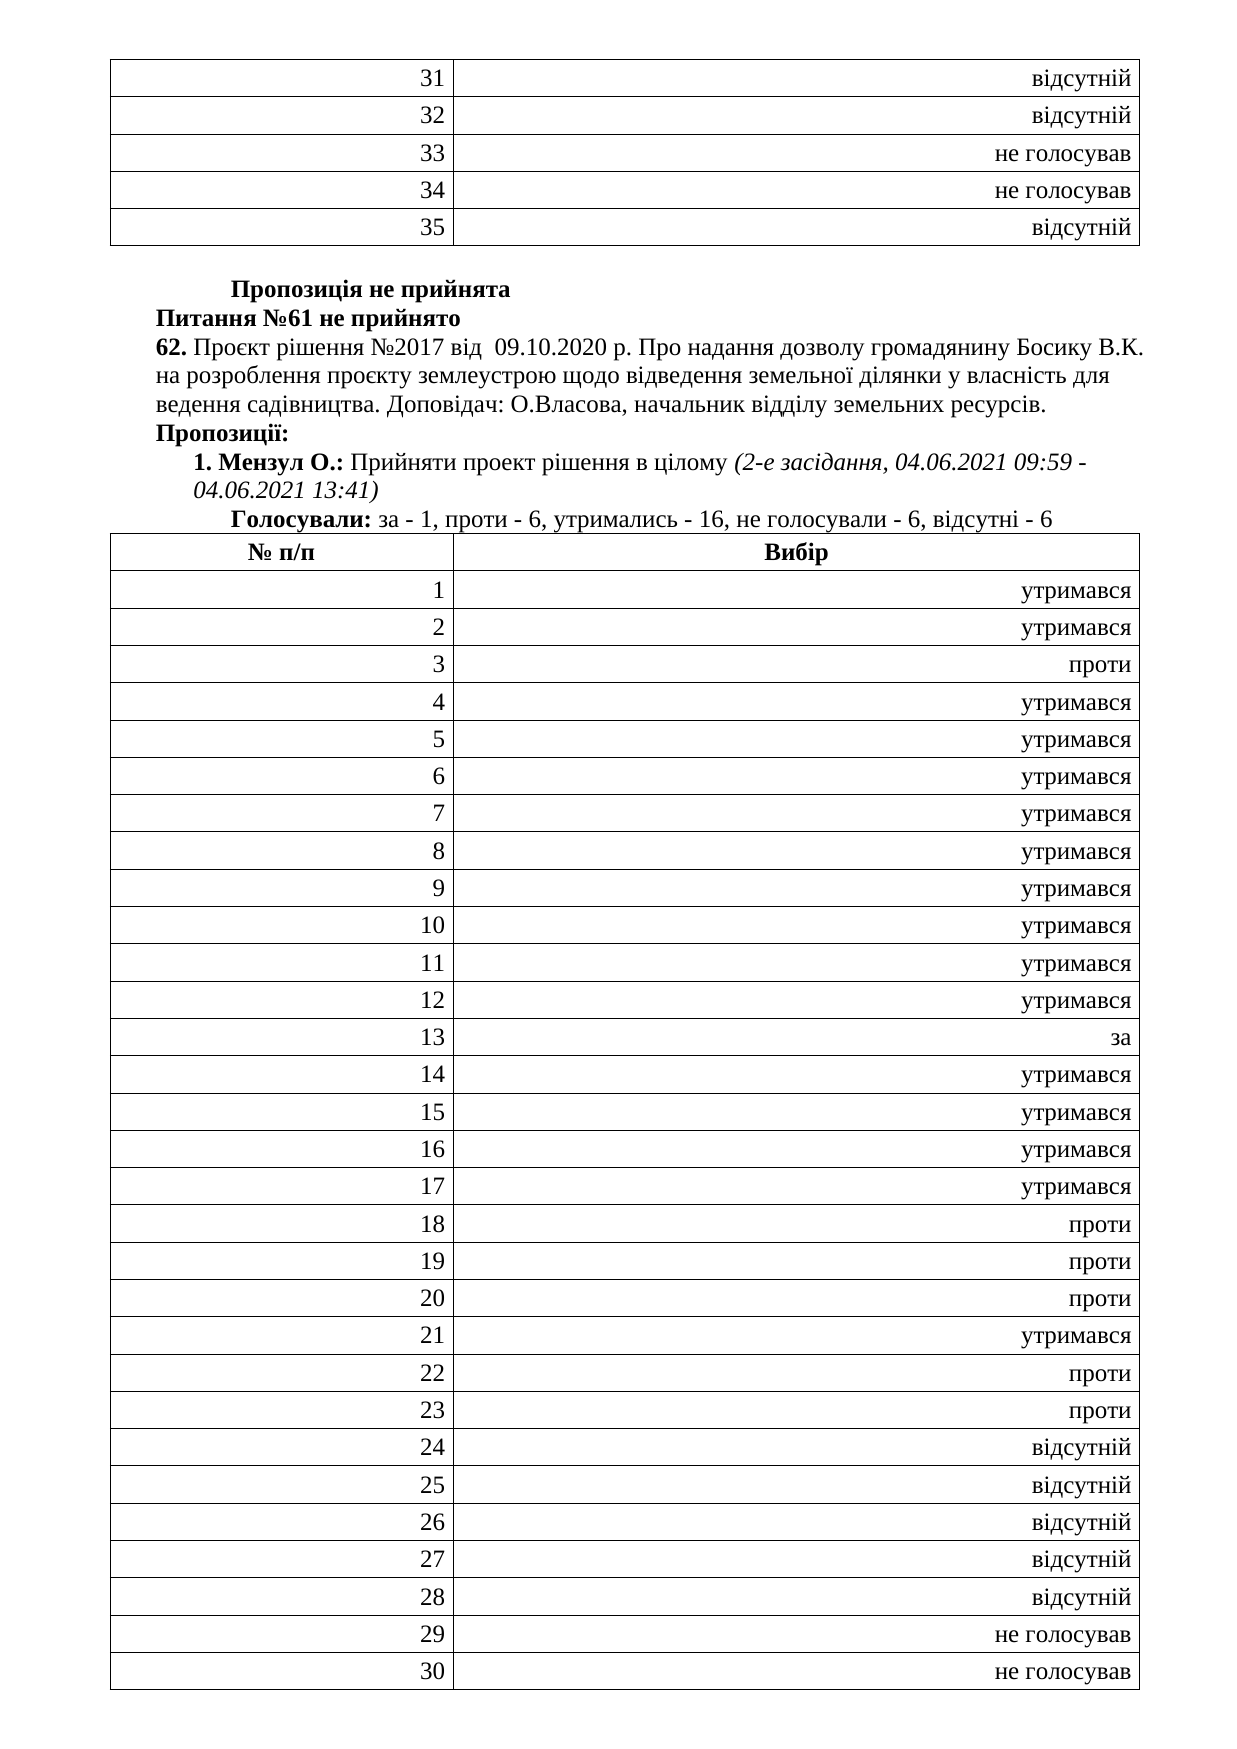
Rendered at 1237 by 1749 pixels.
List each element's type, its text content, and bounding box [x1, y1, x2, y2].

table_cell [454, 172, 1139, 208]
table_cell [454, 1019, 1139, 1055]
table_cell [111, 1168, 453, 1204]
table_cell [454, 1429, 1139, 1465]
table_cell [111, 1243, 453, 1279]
text Пропозиції: [156, 418, 1148, 447]
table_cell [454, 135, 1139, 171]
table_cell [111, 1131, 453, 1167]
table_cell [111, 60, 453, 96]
text 62. Проєкт рішення №2017 від 09.10.2020 р. Про надання дозволу громадянину Босику В.К. на розроблення проєкту землеустрою щодо відведення земельної ділянки у власність для ведення садівництва. Доповідач: О.Власова, начальник відділу земельних ресурсів. [156, 332, 1148, 418]
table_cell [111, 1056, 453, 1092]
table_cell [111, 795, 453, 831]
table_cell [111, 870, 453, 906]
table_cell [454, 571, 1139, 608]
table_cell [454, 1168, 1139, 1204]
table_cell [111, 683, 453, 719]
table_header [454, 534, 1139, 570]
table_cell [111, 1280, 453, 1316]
text 1. Мензул О.: Прийняти проект рішення в цілому (2-е засідання, 04.06.2021 09:59 - 04.06.2021 13:41) [193, 447, 1148, 504]
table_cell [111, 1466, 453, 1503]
text Питання №61 не прийнято [156, 303, 1148, 332]
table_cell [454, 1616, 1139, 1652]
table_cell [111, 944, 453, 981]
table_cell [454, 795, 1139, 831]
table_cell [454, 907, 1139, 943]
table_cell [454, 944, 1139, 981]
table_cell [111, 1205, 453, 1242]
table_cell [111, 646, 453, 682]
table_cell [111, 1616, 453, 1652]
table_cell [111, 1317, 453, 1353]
text Пропозиція не прийнята [231, 246, 1148, 303]
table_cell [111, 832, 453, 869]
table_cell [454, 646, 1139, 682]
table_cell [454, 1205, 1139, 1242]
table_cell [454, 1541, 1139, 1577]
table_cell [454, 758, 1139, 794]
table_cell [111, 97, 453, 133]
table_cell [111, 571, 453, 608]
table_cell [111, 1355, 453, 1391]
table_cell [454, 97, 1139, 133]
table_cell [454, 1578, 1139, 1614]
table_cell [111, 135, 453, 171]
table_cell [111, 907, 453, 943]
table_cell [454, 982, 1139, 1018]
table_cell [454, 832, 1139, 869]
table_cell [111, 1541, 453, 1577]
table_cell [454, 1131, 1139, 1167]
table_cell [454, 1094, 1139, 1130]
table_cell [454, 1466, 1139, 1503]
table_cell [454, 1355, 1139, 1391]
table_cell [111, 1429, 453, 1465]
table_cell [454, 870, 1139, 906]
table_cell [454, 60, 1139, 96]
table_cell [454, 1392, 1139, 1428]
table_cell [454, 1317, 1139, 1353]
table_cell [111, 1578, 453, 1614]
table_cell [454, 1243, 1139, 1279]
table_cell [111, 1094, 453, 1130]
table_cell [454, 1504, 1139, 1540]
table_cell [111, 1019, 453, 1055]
text Голосували: за - 1, проти - 6, утримались - 16, не голосували - 6, відсутні - 6 [231, 504, 1148, 533]
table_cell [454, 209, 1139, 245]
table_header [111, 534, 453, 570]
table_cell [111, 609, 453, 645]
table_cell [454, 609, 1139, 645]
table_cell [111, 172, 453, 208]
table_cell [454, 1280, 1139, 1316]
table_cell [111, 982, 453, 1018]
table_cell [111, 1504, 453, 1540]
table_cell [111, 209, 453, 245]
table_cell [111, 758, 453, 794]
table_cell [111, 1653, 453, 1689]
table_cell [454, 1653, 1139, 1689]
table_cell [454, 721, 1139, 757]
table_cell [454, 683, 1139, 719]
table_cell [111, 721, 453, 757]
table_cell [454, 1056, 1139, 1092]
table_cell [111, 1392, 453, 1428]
